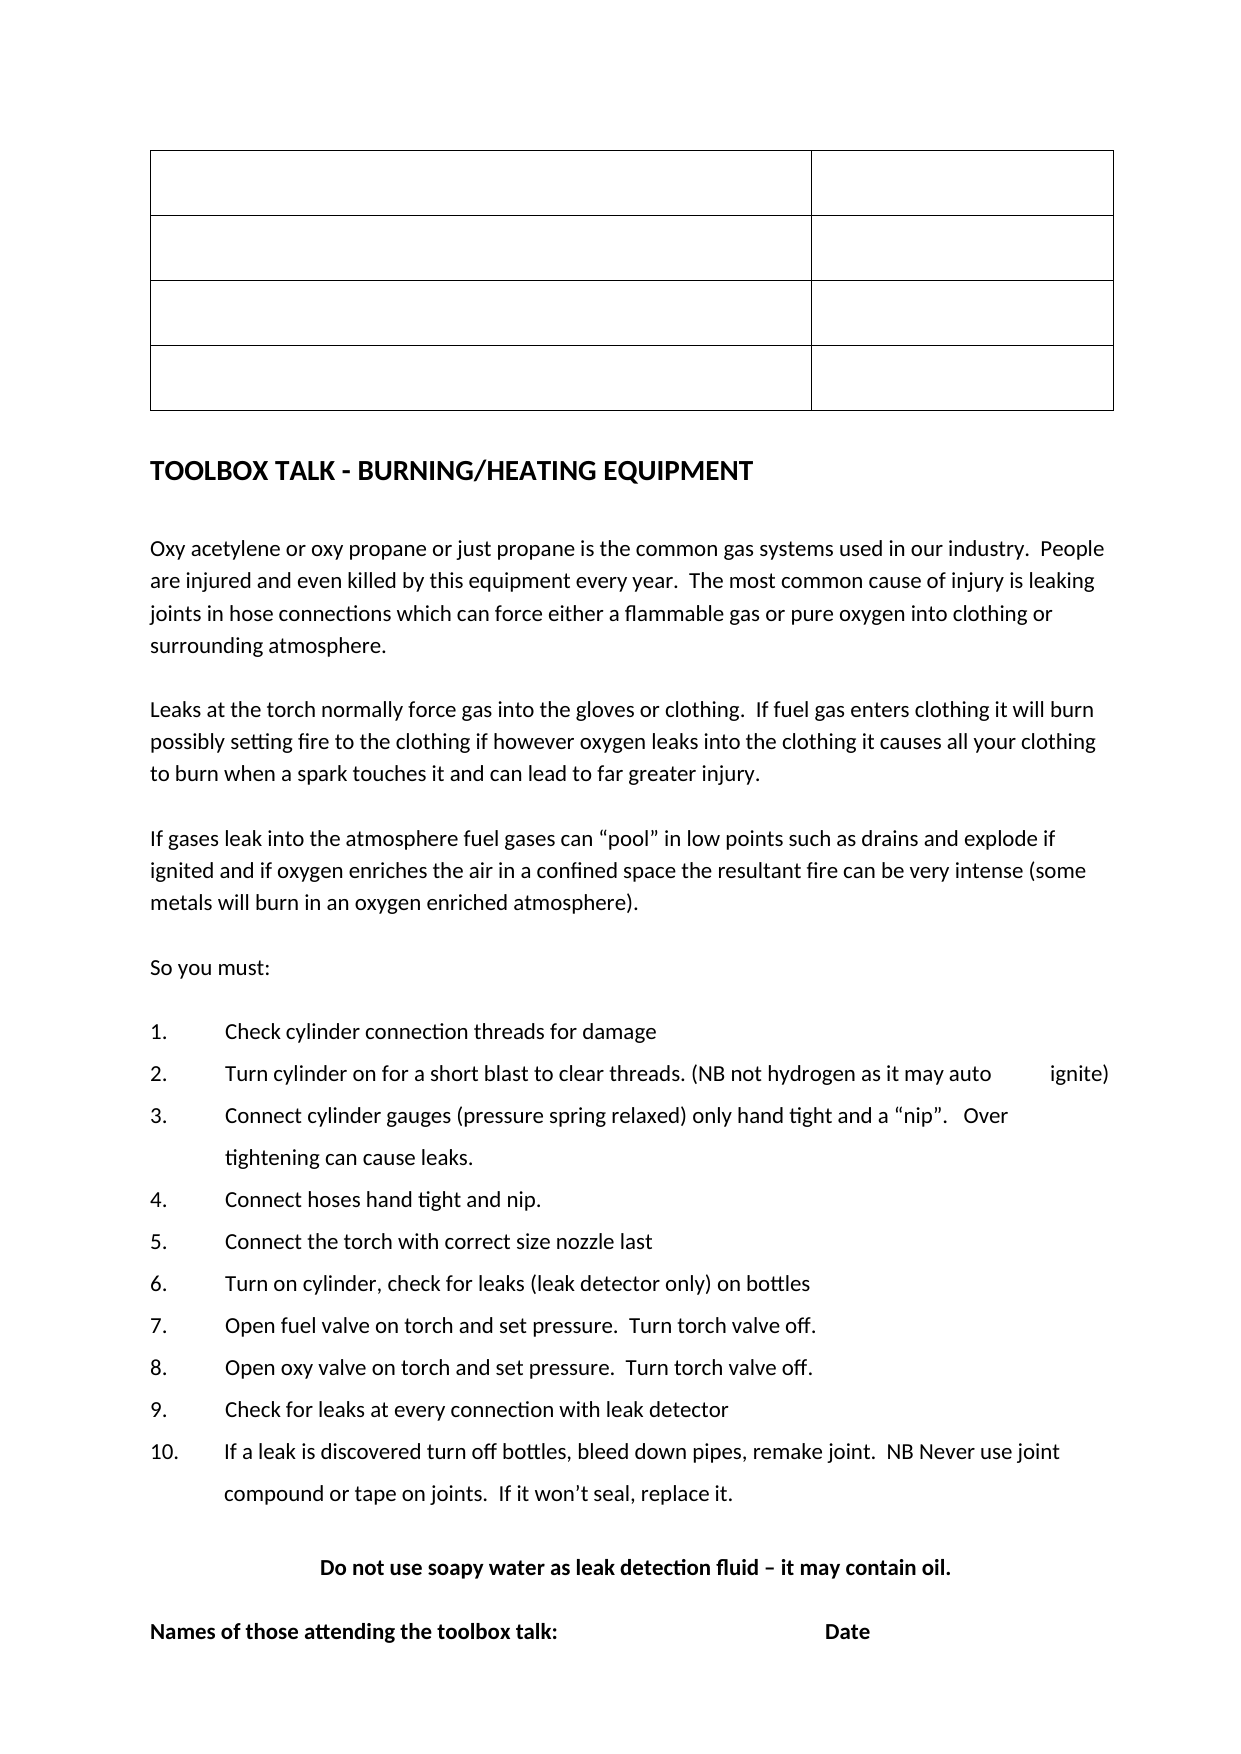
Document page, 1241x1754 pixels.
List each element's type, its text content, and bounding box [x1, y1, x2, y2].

text Do not use soapy water as leak detection fluid – it may contain oil. [150, 1553, 1122, 1581]
text 1. Check cylinder connection threads for damage [150, 1017, 1122, 1045]
list If a leak is discovered turn off bottles, bleed down pipes, remake joint. NB Never use joint compound or tape on joints. If it won’t seal, replace it. [150, 1437, 1122, 1507]
table_cell [812, 151, 1113, 215]
text 4. Connect hoses hand tight and nip. [150, 1185, 1122, 1213]
text 8. Open oxy valve on torch and set pressure. Turn torch valve off. [150, 1353, 1122, 1381]
text Leaks at the torch normally force gas into the gloves or clothing. If fuel gas enters clothing it will burn possibly setting fire to the clothing if however oxygen leaks into the clothing it causes all your clothing to burn when a spark touches it and can lead to far greater injury. [150, 695, 1122, 788]
table_cell [812, 216, 1113, 280]
text If gases leak into the atmosphere fuel gases can “pool” in low points such as drains and explode if ignited and if oxygen enriches the air in a confined space the resultant fire can be very intense (some metals will burn in an oxygen enriched atmosphere). [150, 824, 1122, 916]
table_cell [151, 216, 811, 280]
table_cell [812, 346, 1113, 410]
text So you must: [150, 953, 1122, 981]
table_cell [151, 346, 811, 410]
text Oxy acetylene or oxy propane or just propane is the common gas systems used in our industry. People are injured and even killed by this equipment every year. The most common cause of injury is leaking joints in hose connections which can force either a flammable gas or pure oxygen into clothing or surrounding atmosphere. [150, 534, 1122, 659]
text 9. Check for leaks at every connection with leak detector [150, 1395, 1122, 1423]
text 3. Connect cylinder gauges (pressure spring relaxed) only hand tight and a “nip”. Over tightening can cause leaks. [150, 1101, 1122, 1171]
text TOOLBOX TALK - BURNING/HEATING EQUIPMENT [150, 452, 1122, 488]
text 5. Connect the torch with correct size nozzle last [150, 1227, 1122, 1255]
text 7. Open fuel valve on torch and set pressure. Turn torch valve off. [150, 1311, 1122, 1339]
table_cell [151, 151, 811, 215]
table_cell [812, 281, 1113, 345]
table_cell [151, 281, 811, 345]
text 2. Turn cylinder on for a short blast to clear threads. (NB not hydrogen as it may auto ignite) [150, 1059, 1122, 1087]
text 6. Turn on cylinder, check for leaks (leak detector only) on bottles [150, 1269, 1122, 1297]
text Names of those attending the toolbox talk: Date [150, 1617, 1122, 1645]
